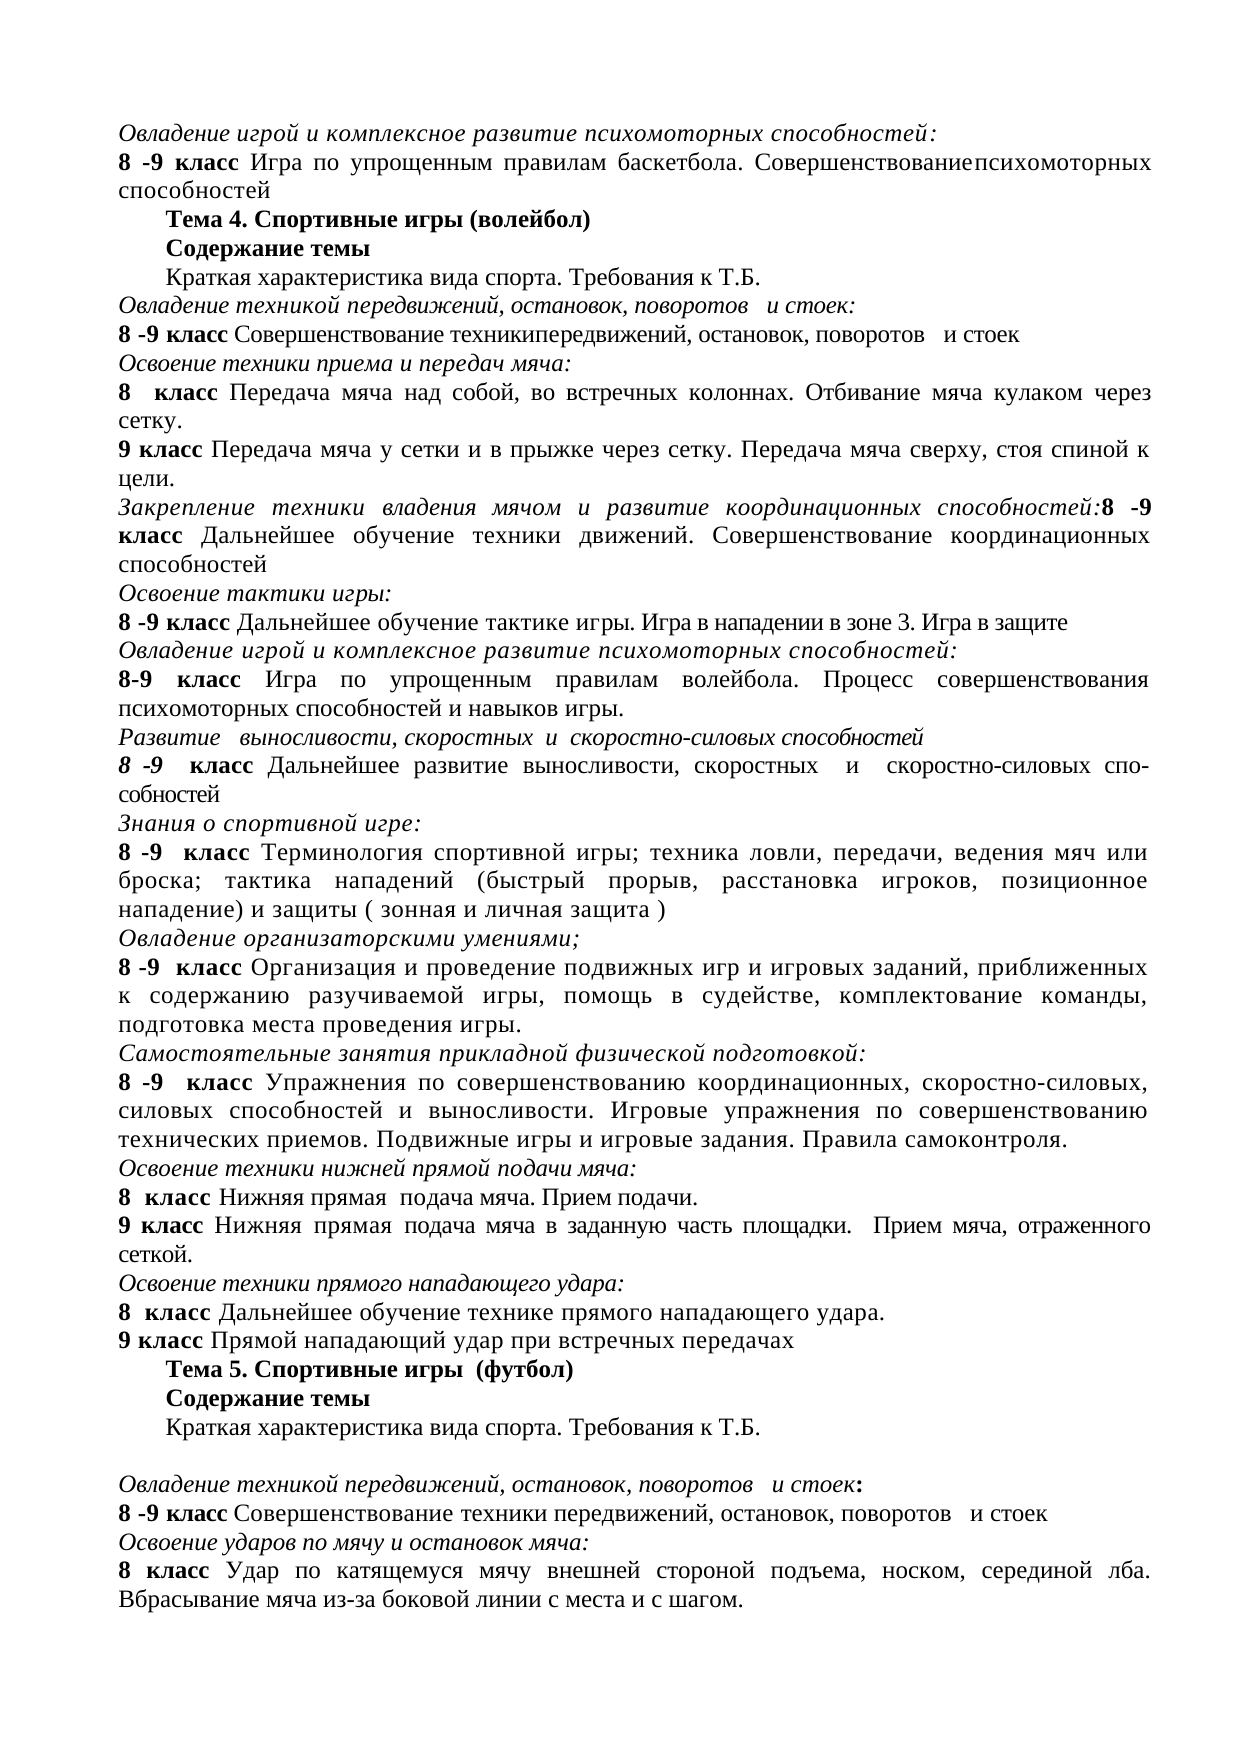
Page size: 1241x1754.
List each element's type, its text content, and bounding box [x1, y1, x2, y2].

text 8 -9 класс Игра по упрощенным правилам баскетбола. Совершенствованиепсихомоторных способностей [118, 147, 1152, 204]
text Содержание темы [118, 1383, 1152, 1412]
text Овладение игрой и комплексное развитие психомоторных способностей: [118, 118, 1152, 147]
text 8-9 класс Игра по упрощенным правилам волейбола. Процесс совершенствования психомоторных способностей и навыков игры. [118, 664, 1149, 722]
text Тема 5. Спортивные игры (футбол) [118, 1354, 1152, 1383]
text 8 -9 класс Терминология спортивной игры; техника ловли, передачи, ведения мяч или броска; тактика нападений (быстрый прорыв, расстановка игроков, позиционное нападение) и защиты ( зонная и личная защита ) [118, 837, 1149, 923]
text Освоение техники прямого нападающего удара: [118, 1268, 1152, 1297]
text 8 -9 класс Совершенствование техникипередвижений, остановок, поворотов и стоек [118, 319, 1152, 348]
text Освоение техники приема и передач мяча: [118, 348, 1152, 377]
text 9 класс Прямой нападающий удар при встречных передачах [118, 1326, 1152, 1354]
text Освоение техники нижней прямой подачи мяча: [118, 1153, 1152, 1182]
text 8 класс Дальнейшее обучение технике прямого нападающего удара. [118, 1297, 1152, 1326]
text 8 -9 класс Упражнения по совершенствованию координационных, скоростно-силовых, силовых способностей и выносливости. Игровые упражнения по совершенствованию технических приемов. Подвижные игры и игровые задания. Правила самоконтроля. [118, 1067, 1149, 1153]
text Овладение техникой передвижений, остановок, поворотов и стоек: [118, 291, 1152, 319]
text Тема 4. Спортивные игры (волейбол) [118, 204, 1152, 233]
text Закрепление техники владения мячом и развитие координационных способностей:8 -9 класс Дальнейшее обучение техники движений. Совершенствование координационных способностей [118, 492, 1152, 578]
text 9 класс Нижняя прямая подача мяча в заданную часть площадки. Прием мяча, отраженного сеткой. [118, 1211, 1152, 1268]
text 8 -9 класс Совершенствование техники передвижений, остановок, поворотов и стоек [118, 1498, 1152, 1527]
text Развитие выносливости, скоростных и скоростно-силовых способностей [118, 722, 1149, 751]
text 8 -9 класс Дальнейшее обучение тактике игры. Игра в нападении в зоне 3. Игра в защите [118, 607, 1152, 636]
text Самостоятельные занятия прикладной физической подготовкой: [118, 1038, 1149, 1067]
text Овладение организаторскими умениями; [118, 923, 1149, 952]
text 8 класс Передача мяча над собой, во встречных колоннах. Отбивание мяча кулаком через сетку. [118, 377, 1152, 434]
text Освоение ударов по мячу и остановок мяча: [118, 1527, 1152, 1556]
text 8 -9 класс Дальнейшее развитие выносливости, скоростных и скоростно-силовых способностей [118, 751, 1149, 808]
text 9 класс Передача мяча у сетки и в прыжке через сетку. Передача мяча сверху, стоя спиной к цели. [118, 434, 1152, 492]
text Овладение игрой и комплексное развитие психомоторных способностей: [118, 636, 1149, 664]
text Овладение техникой передвижений, остановок, поворотов и стоек: [118, 1469, 1152, 1498]
text Содержание темы [118, 233, 1152, 262]
text Краткая характеристика вида спорта. Требования к Т.Б. [118, 1412, 1152, 1441]
text Освоение тактики игры: [118, 578, 1152, 607]
text 8 класс Нижняя прямая подача мяча. Прием подачи. [118, 1182, 1152, 1211]
text 8 -9 класс Организация и проведение подвижных игр и игровых заданий, приближенных к содержанию разучиваемой игры, помощь в судействе, комплектование команды, подготовка места проведения игры. [118, 952, 1149, 1038]
text Знания о спортивной игре: [118, 808, 1149, 837]
text Краткая характеристика вида спорта. Требования к Т.Б. [118, 262, 1152, 291]
text 8 класс Удар по катящемуся мячу внешней стороной подъема, носком, серединой лба. Вбрасывание мяча из-за боковой линии с места и с шагом. [118, 1556, 1152, 1613]
